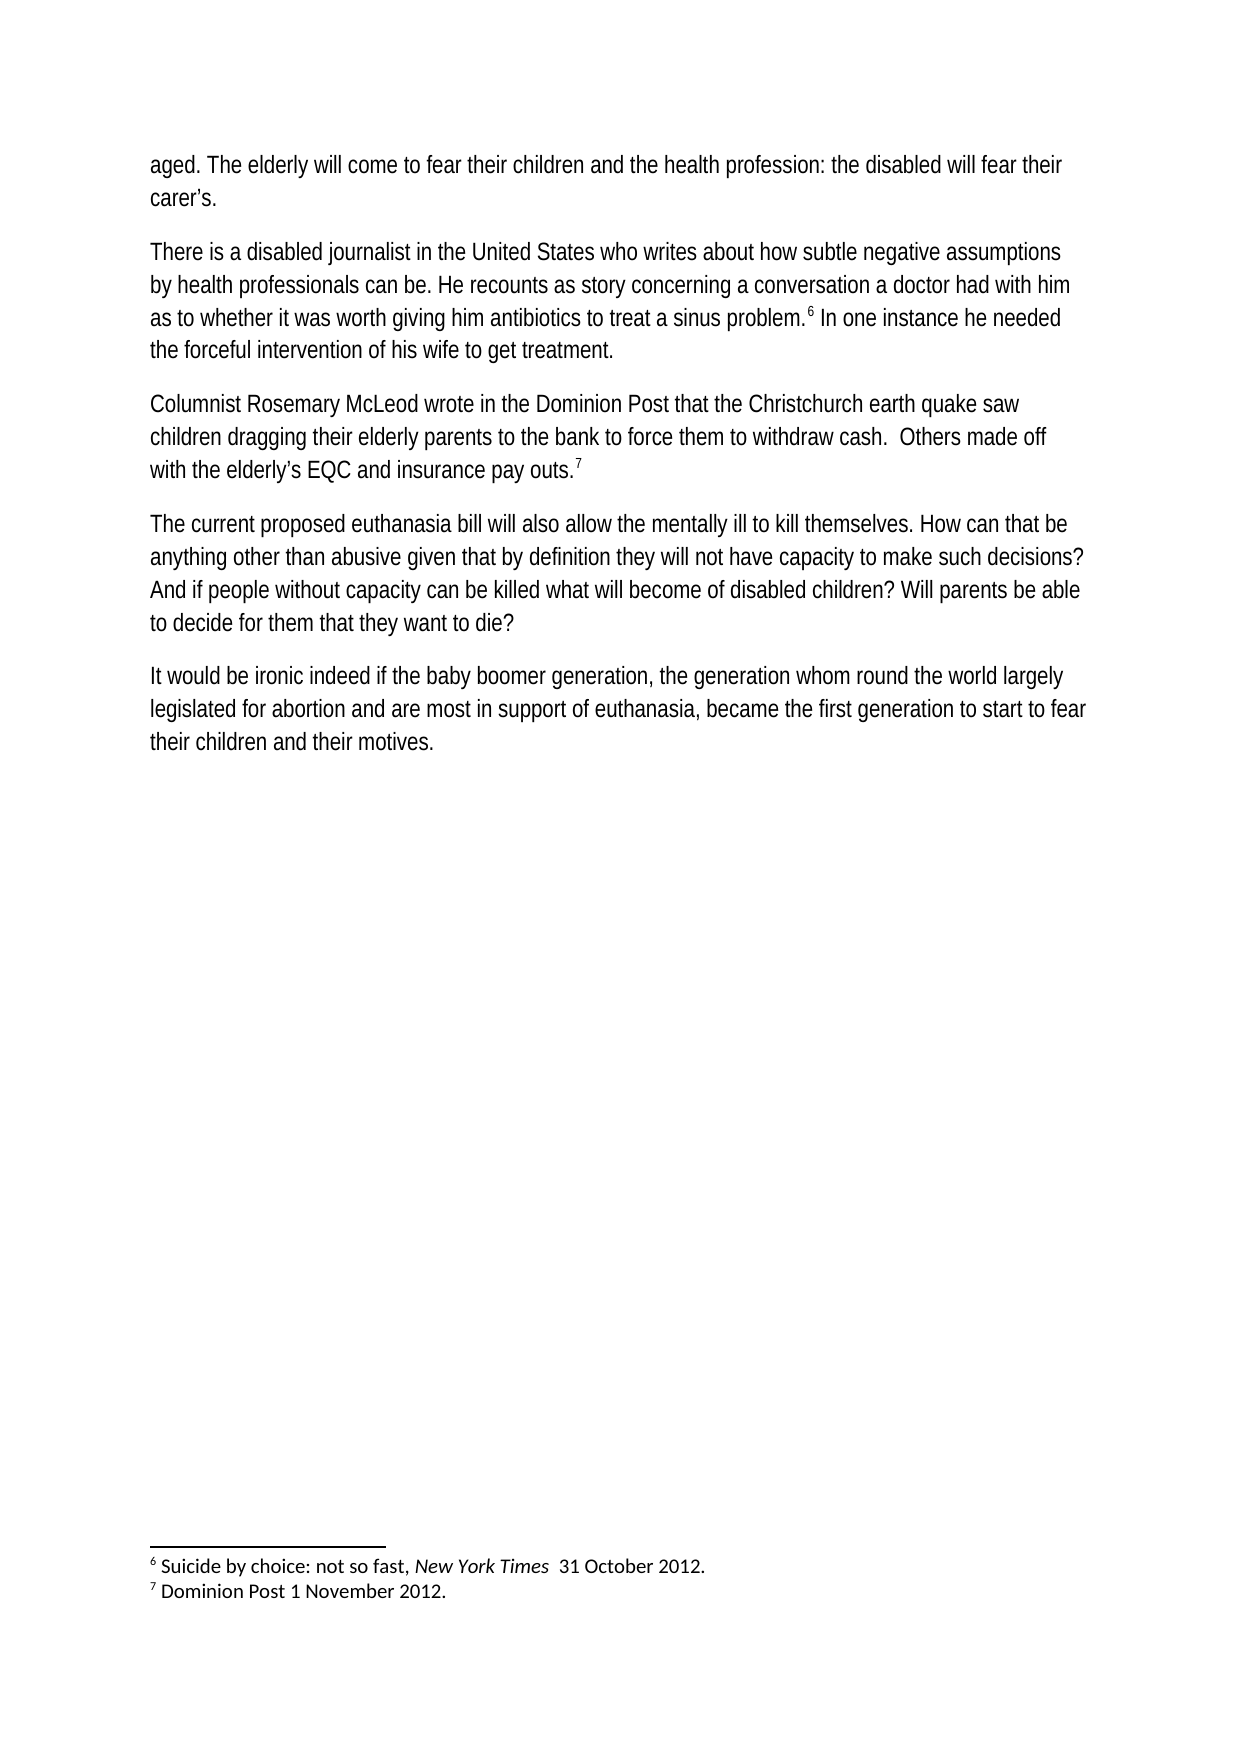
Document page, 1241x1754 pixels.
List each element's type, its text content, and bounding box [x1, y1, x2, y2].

text It would be ironic indeed if the baby boomer generation, the generation whom round the world largely legislated for abortion and are most in support of euthanasia, became the first generation to start to fear their children and their motives. [150, 661, 1090, 756]
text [150, 150, 1090, 212]
text Columnist Rosemary McLeod wrote in the Dominion Post that the Christchurch earth quake saw children dragging their elderly parents to the bank to force them to withdraw cash. Others made off with the elderly’s EQC and insurance pay outs. [150, 389, 1090, 484]
text The current proposed euthanasia bill will also allow the mentally ill to kill themselves. How can that be anything other than abusive given that by definition they will not have capacity to make such decisions? And if people without capacity can be killed what will become of disabled children? Will parents be able to decide for them that they want to die? [150, 509, 1090, 636]
text There is a disabled journalist in the United States who writes about how subtle negative assumptions by health professionals can be. He recounts as story concerning a conversation a doctor had with him as to whether it was worth giving him antibiotics to treat a sinus problem. In one instance he needed the forceful intervention of his wife to get treatment. [150, 237, 1090, 364]
